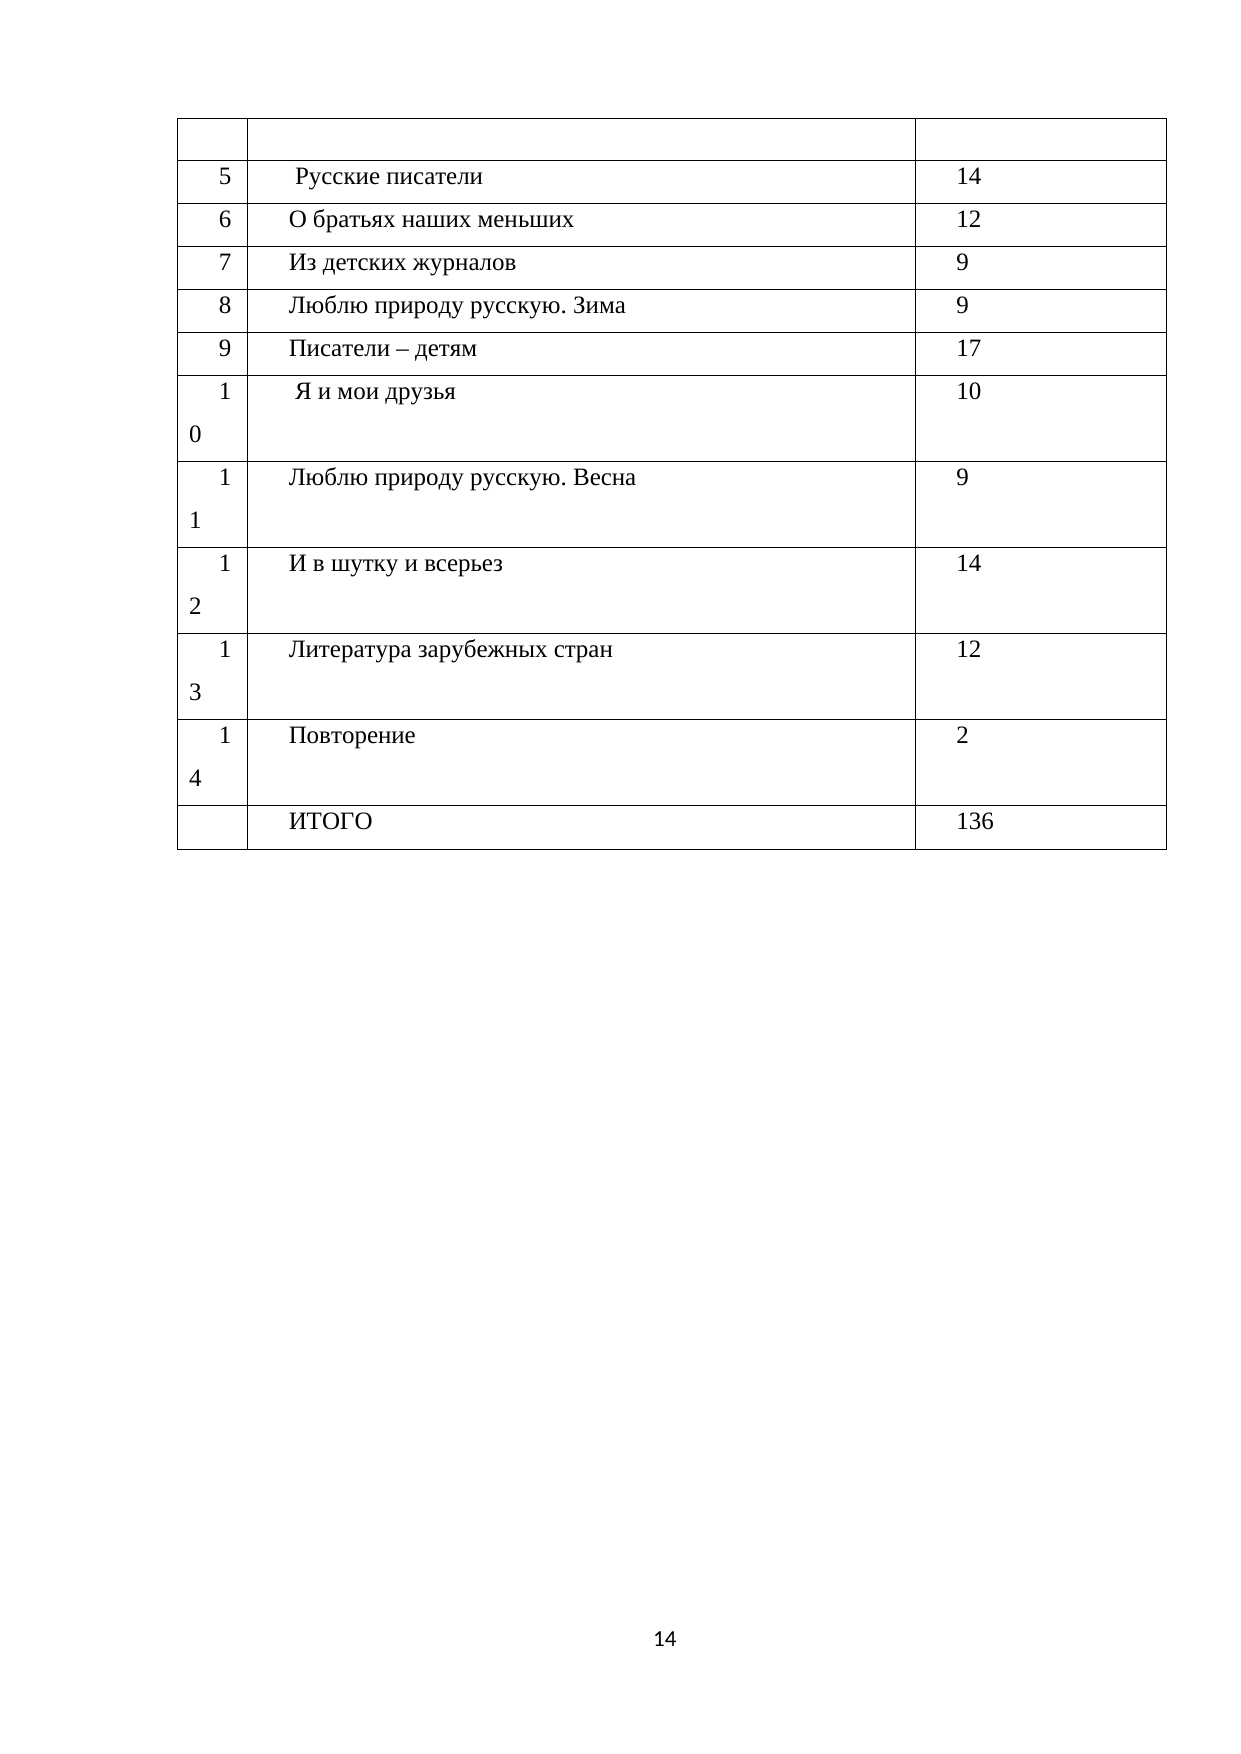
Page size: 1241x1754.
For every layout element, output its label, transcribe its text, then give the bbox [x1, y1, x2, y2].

table_cell 14 [916, 548, 1166, 633]
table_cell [248, 119, 915, 160]
table_cell 10 [916, 376, 1166, 461]
table_cell Люблю природу русскую. Весна [248, 462, 915, 547]
table_cell Литература зарубежных стран [248, 634, 915, 719]
table_cell 17 [916, 333, 1166, 375]
table_cell 136 [916, 806, 1166, 849]
table_cell 12 [916, 204, 1166, 246]
table_cell Русские писатели [248, 161, 915, 203]
table_cell 8 [916, 119, 1166, 160]
table_cell Я и мои друзья [248, 376, 915, 461]
table_cell 12 [178, 548, 247, 633]
table_cell 9 [916, 290, 1166, 332]
table_cell 9 [916, 247, 1166, 289]
table_cell 10 [178, 376, 247, 461]
table_cell Люблю природу русскую. Зима [248, 290, 915, 332]
table_cell 9 [178, 333, 247, 375]
table_cell 13 [178, 634, 247, 719]
table_cell 14 [178, 720, 247, 805]
table_cell 7 [178, 247, 247, 289]
table_cell Писатели – детям [248, 333, 915, 375]
table_cell Повторение [248, 720, 915, 805]
table_cell 4 [178, 119, 247, 160]
table_cell [178, 806, 247, 849]
table_cell 14 [916, 161, 1166, 203]
table_cell 6 [178, 204, 247, 246]
table_cell 12 [916, 634, 1166, 719]
table_cell И в шутку и всерьез [248, 548, 915, 633]
table_cell 5 [178, 161, 247, 203]
table_cell 8 [178, 290, 247, 332]
table_cell О братьях наших меньших [248, 204, 915, 246]
table_cell Из детских журналов [248, 247, 915, 289]
table_cell ИТОГО [248, 806, 915, 849]
table_cell 9 [916, 462, 1166, 547]
table_cell 11 [178, 462, 247, 547]
table_cell 2 [916, 720, 1166, 805]
